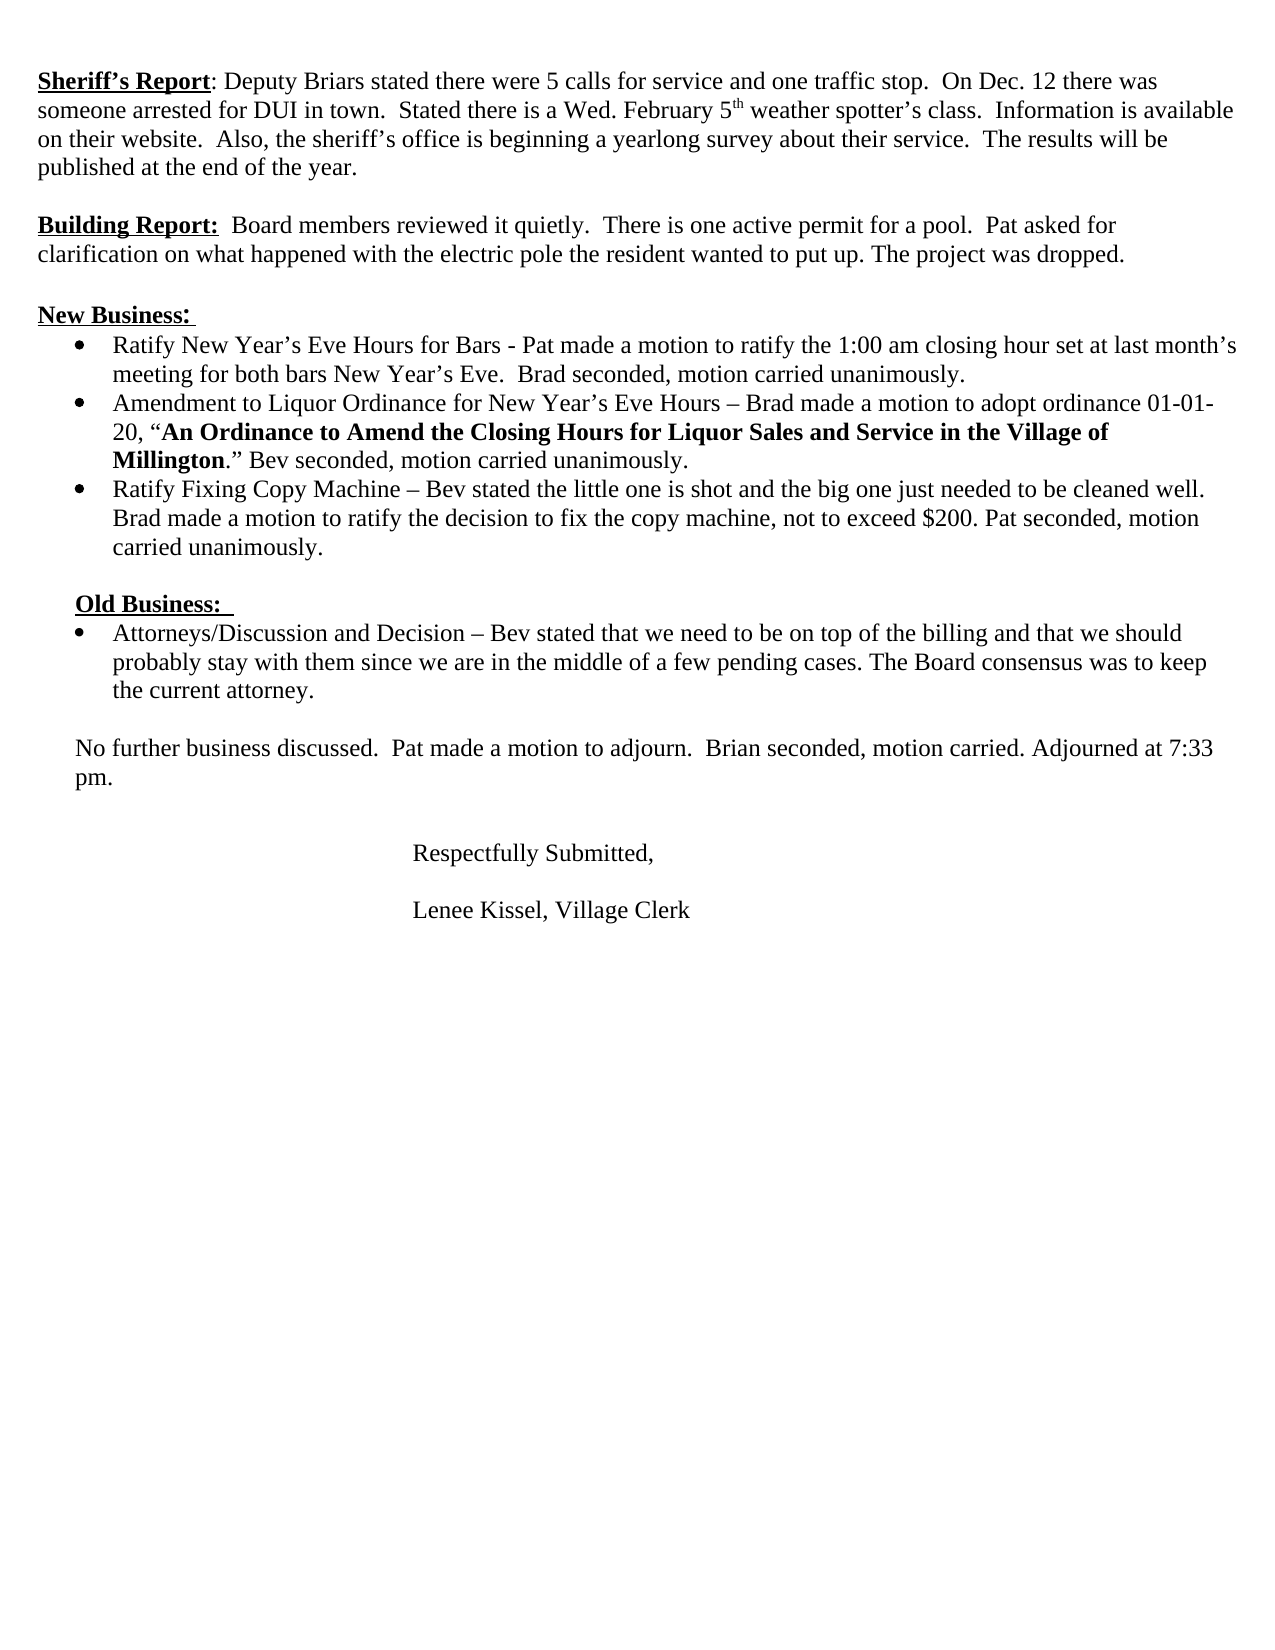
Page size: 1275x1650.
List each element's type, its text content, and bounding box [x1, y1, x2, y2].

text Building Report: Board members reviewed it quietly. There is one active permit for a pool. Pat asked for clarification on what happened with the electric pole the resident wanted to put up. The project was dropped. [37, 210, 1237, 267]
text Old Business: [75, 589, 1237, 618]
text New Business: [37, 296, 1237, 330]
list Ratify Fixing Copy Machine – Bev stated the little one is shot and the big one just needed to be cleaned well. Brad made a motion to ratify the decision to fix the copy machine, not to exceed $200. Pat seconded, motion carried unanimously. [75, 474, 1237, 560]
text Sheriff’s Report: Deputy Briars stated there were 5 calls for service and one traffic stop. On Dec. 12 there was someone arrested for DUI in town. Stated there is a Wed. February 5th weather spotter’s class. Information is available on their website. Also, the sheriff’s office is beginning a yearlong survey about their service. The results will be published at the end of the year. [37, 66, 1237, 181]
list Attorneys/Discussion and Decision – Bev stated that we need to be on top of the billing and that we should probably stay with them since we are in the middle of a few pending cases. The Board consensus was to keep the current attorney. [75, 618, 1237, 704]
text No further business discussed. Pat made a motion to adjourn. Brian seconded, motion carried. Adjourned at 7:33 pm. [75, 733, 1237, 790]
list Ratify New Year’s Eve Hours for Bars - Pat made a motion to ratify the 1:00 am closing hour set at last month’s meeting for both bars New Year’s Eve. Brad seconded, motion carried unanimously. [75, 330, 1237, 388]
text Lenee Kissel, Village Clerk [337, 896, 1237, 924]
text Respectfully Submitted, [37, 838, 1237, 867]
list Amendment to Liquor Ordinance for New Year’s Eve Hours – Brad made a motion to adopt ordinance 01-01-20, “An Ordinance to Amend the Closing Hours for Liquor Sales and Service in the Village of Millington.” Bev seconded, motion carried unanimously. [75, 388, 1237, 474]
